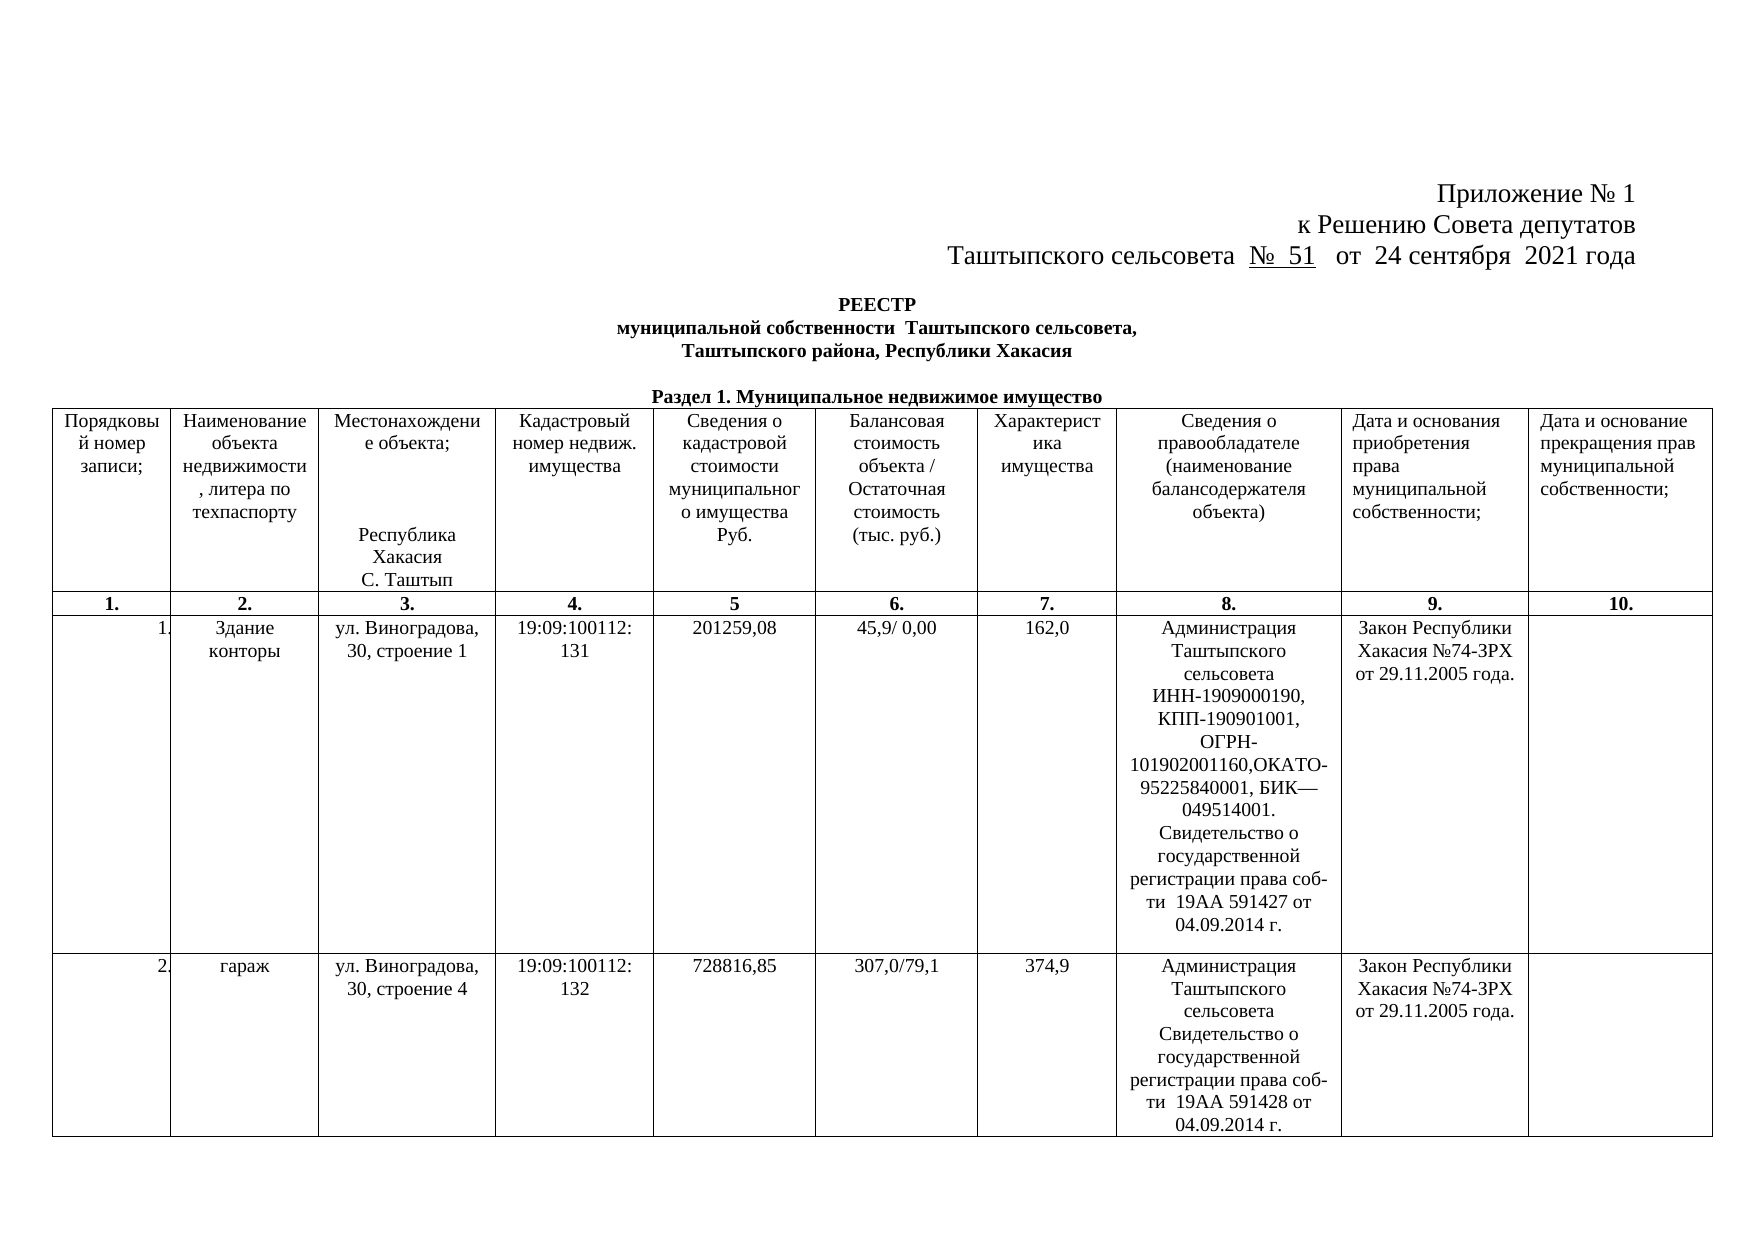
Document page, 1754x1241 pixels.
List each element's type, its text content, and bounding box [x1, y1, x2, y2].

table_cell 1. [53, 592, 170, 615]
table_header Дата и основание прекращения прав муниципальной собственности; [1529, 409, 1712, 591]
table_cell 307,0/79,1 [816, 954, 977, 1136]
table_header Кадастровый номер недвиж. имущества [496, 409, 653, 591]
table_cell Здание конторы [171, 616, 318, 953]
table_header Балансовая стоимость объекта / Остаточная стоимость (тыс. руб.) [816, 409, 977, 591]
table_cell 374,9 [978, 954, 1116, 1136]
table_cell ул. Виноградова, 30, строение 4 [319, 954, 495, 1136]
table_cell 45,9/ 0,00 [816, 616, 977, 953]
table_cell 9. [1342, 592, 1528, 615]
table_cell Закон Республики Хакасия №74-ЗРХ от 29.11.2005 года. [1342, 616, 1528, 953]
table_cell 19:09:100112: 131 [496, 616, 653, 953]
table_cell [1342, 954, 1528, 1136]
table_cell [1529, 954, 1712, 1136]
table_header Дата и основания приобретения права муниципальной собственности; [1342, 409, 1528, 591]
table_cell ул. Виноградова, 30, строение 1 [319, 616, 495, 953]
table_header Сведения о правообладателе (наименование балансодержателя объекта) [1117, 409, 1341, 591]
table_cell 162,0 [978, 616, 1116, 953]
text к Решению Совета депутатов [118, 208, 1636, 239]
table_cell 10. [1529, 592, 1712, 615]
table_cell 201259,08 [654, 616, 815, 953]
table_header Сведения о кадастровой стоимости муниципального имущества Руб. [654, 409, 815, 591]
table_cell 2. [171, 592, 318, 615]
table_cell 19:09:100112: 132 [496, 954, 653, 1136]
table_header Характеристика имущества [978, 409, 1116, 591]
table_cell 7. [978, 592, 1116, 615]
table_cell 8. [1117, 592, 1341, 615]
table_cell 728816,85 [654, 954, 815, 1136]
table_cell [53, 954, 170, 1136]
text Раздел 1. Муниципальное недвижимое имущество [118, 385, 1636, 407]
table_cell Администрация Таштыпского сельсовета Свидетельство о государственной регистрации права соб-ти 19АА 591428 от 04.09.2014 г. [1117, 954, 1341, 1136]
table_cell [1529, 616, 1712, 953]
text муниципальной собственности Таштыпского сельсовета, [118, 316, 1636, 339]
table_cell Администрация Таштыпского сельсовета ИНН-1909000190, КПП-190901001, ОГРН-101902001160,ОКАТО-95225840001, БИК—049514001. Свидетельство о государственной регистрации права соб-ти 19АА 591427 от 04.09.2014 г. [1117, 616, 1341, 953]
table_header Местонахождение объекта; Республика Хакасия С. Таштып [319, 409, 495, 591]
table_cell 3. [319, 592, 495, 615]
text Таштыпского района, Республики Хакасия [118, 339, 1636, 362]
table_cell 5 [654, 592, 815, 615]
table_cell 6. [816, 592, 977, 615]
table_header Порядковый номер записи; [53, 409, 170, 591]
table_cell [53, 616, 170, 953]
table_cell 4. [496, 592, 653, 615]
text Таштыпского сельсовета № 51 от 24 сентября 2021 года [118, 239, 1636, 271]
text Приложение № 1 [118, 177, 1636, 208]
table_header Наименование объекта недвижимости, литера по техпаспорту [171, 409, 318, 591]
text РЕЕСТР [118, 293, 1636, 316]
table_cell гараж [171, 954, 318, 1136]
